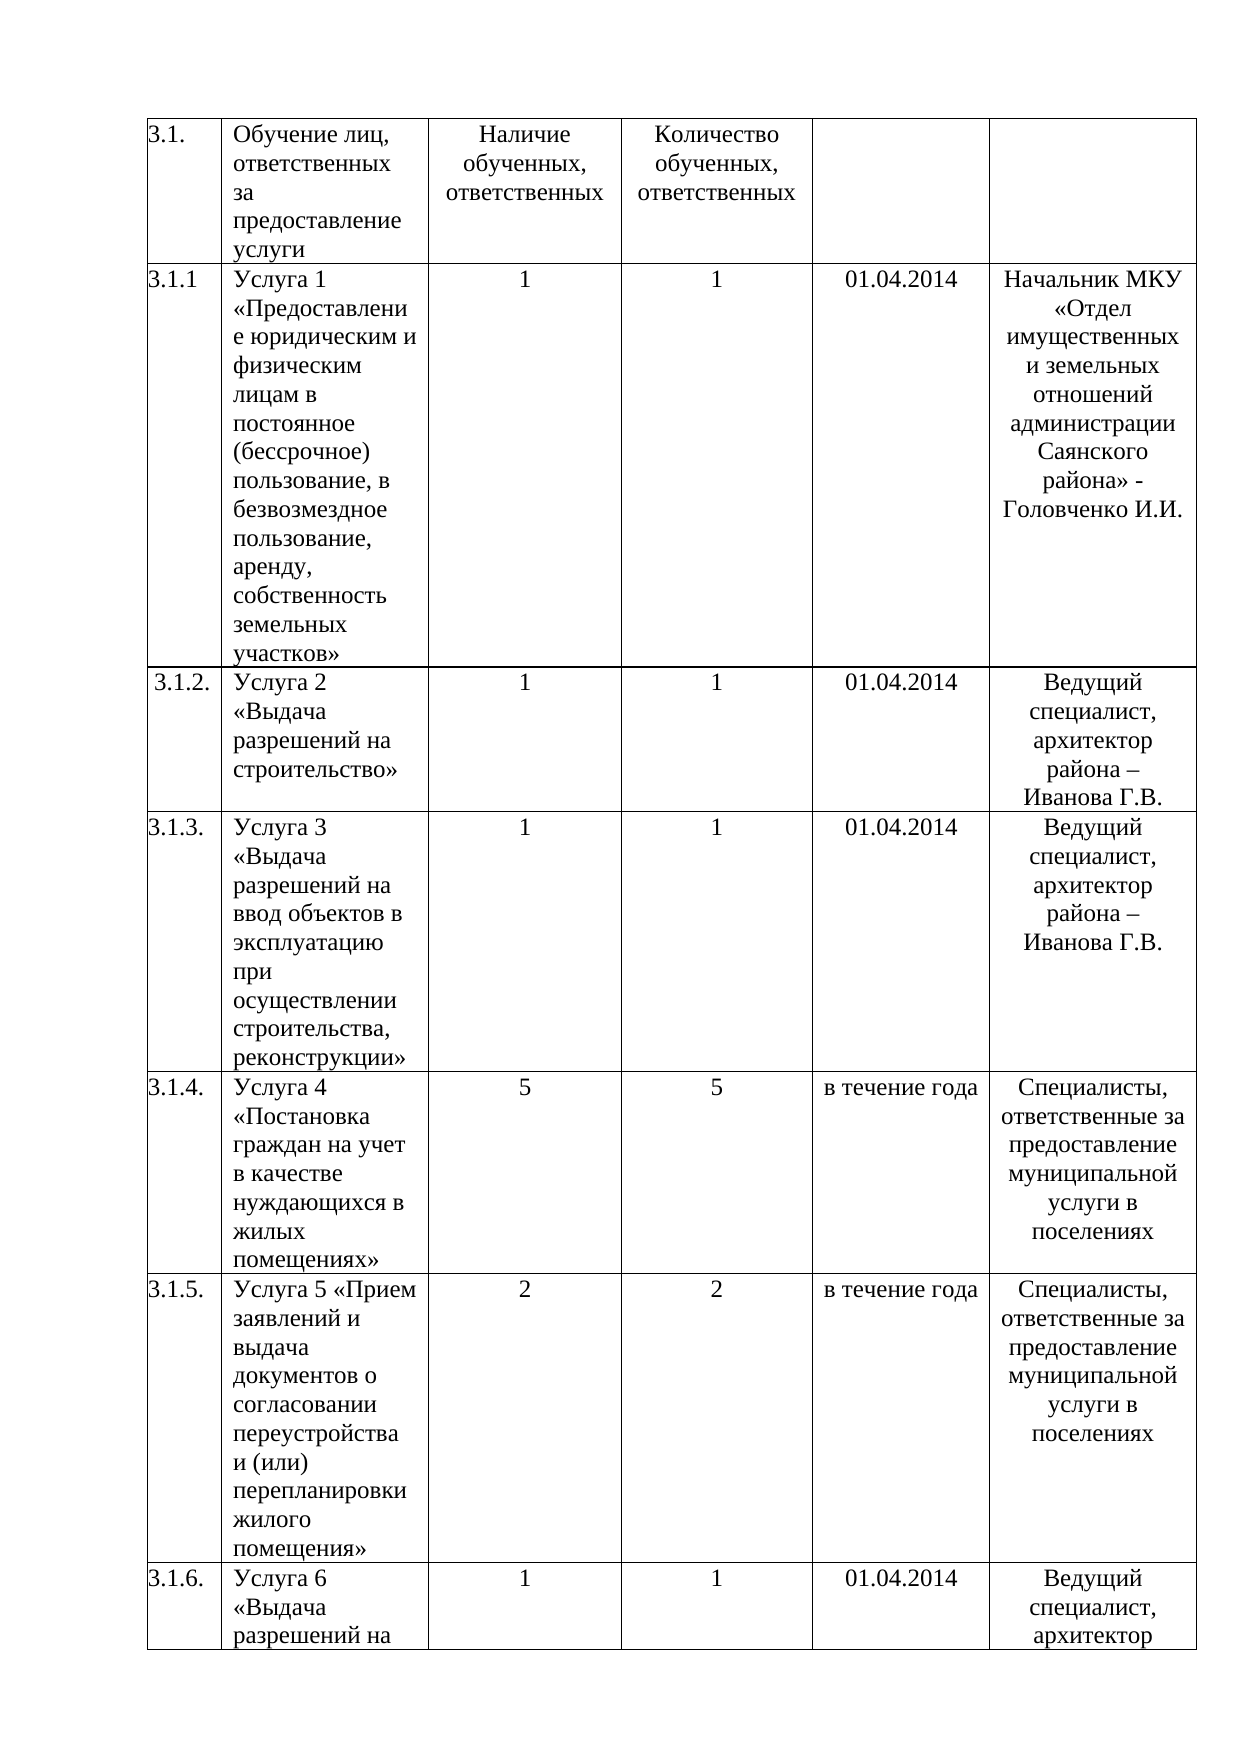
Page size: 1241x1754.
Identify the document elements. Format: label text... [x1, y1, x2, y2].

table_cell Ведущий специалист, архитектор района – Иванова Г.В. [990, 668, 1196, 811]
table_cell [813, 119, 989, 263]
table_cell в течение года [813, 1072, 989, 1273]
table_cell 3.1.6. [148, 1563, 221, 1649]
table_cell 3.1.1 [148, 264, 221, 666]
table_cell 2 [622, 1274, 812, 1562]
table_cell Специалисты, ответственные за предоставление муниципальной услуги в поселениях [990, 1072, 1196, 1273]
table_cell 1 [429, 668, 621, 811]
table_cell 1 [429, 812, 621, 1071]
table_cell 1 [429, 264, 621, 666]
table_cell 3.1.4. [148, 1072, 221, 1273]
table_cell 3.1.5. [148, 1274, 221, 1562]
table_cell 01.04.2014 [813, 1563, 989, 1649]
table_cell Услуга 2 «Выдача разрешений на строительство» [222, 668, 428, 811]
table_cell 1 [622, 812, 812, 1071]
table_cell Обучение лиц, ответственных за предоставление услуги [222, 119, 428, 263]
table_cell 3.1. [148, 119, 221, 263]
table_cell Ведущий специалист, архитектор района – Иванова Г.В. [990, 812, 1196, 1071]
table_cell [990, 1563, 1196, 1649]
table_cell Количество обученных, ответственных [622, 119, 812, 263]
table_cell 01.04.2014 [813, 264, 989, 666]
table_cell 5 [429, 1072, 621, 1273]
table_cell 5 [622, 1072, 812, 1273]
table_cell 01.04.2014 [813, 668, 989, 811]
table_cell [990, 119, 1196, 263]
table_cell в течение года [813, 1274, 989, 1562]
table_cell Услуга 5 «Прием заявлений и выдача документов о согласовании переустройства и (или) перепланировки жилого помещения» [222, 1274, 428, 1562]
table_cell Специалисты, ответственные за предоставление муниципальной услуги в поселениях [990, 1274, 1196, 1562]
table_cell Услуга 3 «Выдача разрешений на ввод объектов в эксплуатацию при осуществлении строительства, реконструкции» [222, 812, 428, 1071]
table_cell 1 [622, 264, 812, 666]
table_cell 1 [622, 1563, 812, 1649]
table_cell Начальник МКУ «Отдел имущественных и земельных отношений администрации Саянского района» - Головченко И.И. [990, 264, 1196, 666]
table_cell Услуга 1 «Предоставление юридическим и физическим лицам в постоянное (бессрочное) пользование, в безвозмездное пользование, аренду, собственность земельных участков» [222, 264, 428, 666]
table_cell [222, 1563, 428, 1649]
table_cell 1 [429, 1563, 621, 1649]
table_cell 3.1.2. [148, 668, 221, 811]
table_cell 1 [622, 668, 812, 811]
table_cell Наличие обученных, ответственных [429, 119, 621, 263]
table_cell Услуга 4 «Постановка граждан на учет в качестве нуждающихся в жилых помещениях» [222, 1072, 428, 1273]
table_cell 01.04.2014 [813, 812, 989, 1071]
table_cell 3.1.3. [148, 812, 221, 1071]
table_cell 2 [429, 1274, 621, 1562]
